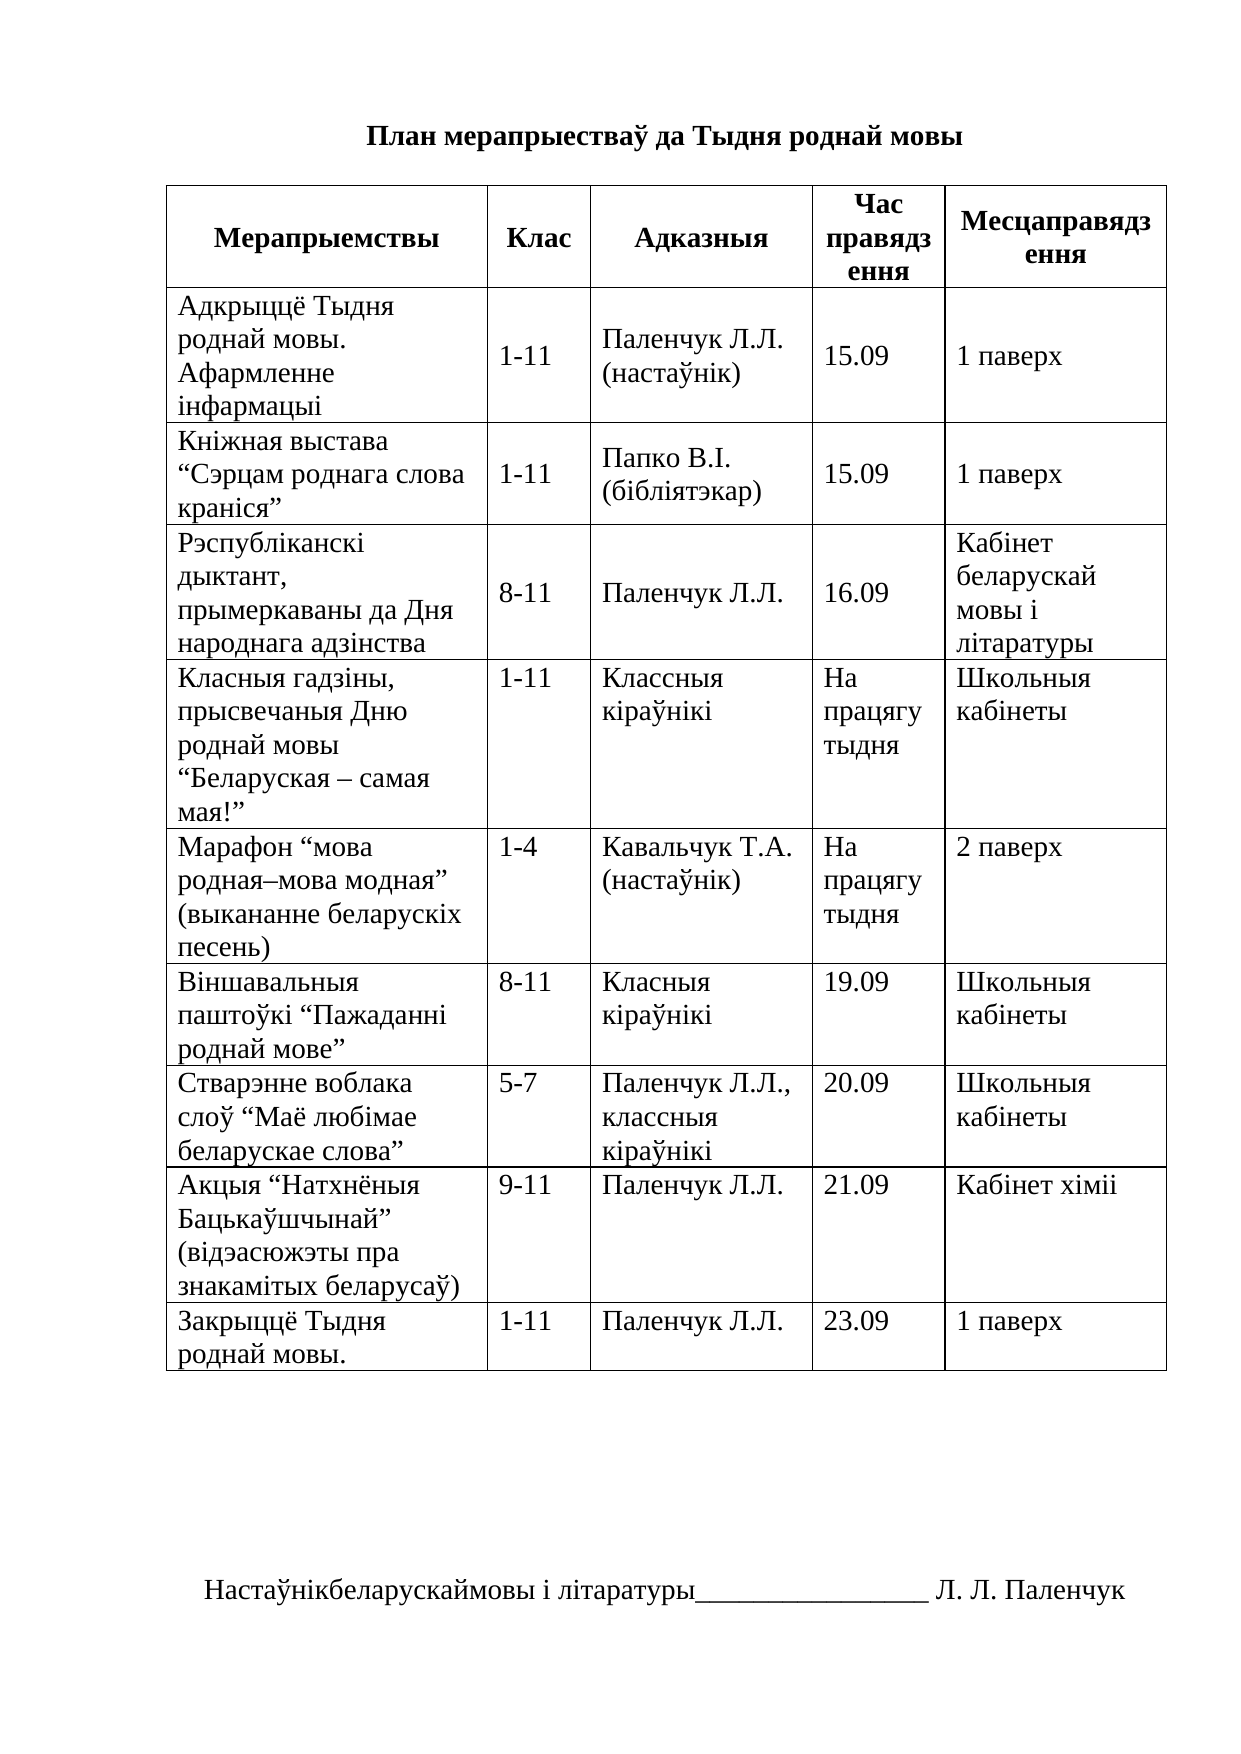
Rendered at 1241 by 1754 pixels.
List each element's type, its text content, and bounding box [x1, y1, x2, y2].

table_cell Кабінет хіміі [946, 1168, 1166, 1302]
table_cell На працягу тыдня [813, 660, 944, 828]
table_cell 1-11 [488, 1303, 590, 1370]
table_cell Адкрыццё Тыдня роднай мовы. Афармленне інфармацыі [167, 288, 487, 422]
table_cell 8-11 [488, 964, 590, 1064]
table_cell Стварэнне воблака слоў “Маё любімае беларускае слова” [167, 1066, 487, 1166]
table_cell 20.09 [813, 1066, 944, 1166]
table_cell Віншавальныя паштоўкі “Пажаданні роднай мове” [167, 964, 487, 1064]
table_cell Кабінет беларускай мовы і літаратуры [946, 525, 1166, 659]
table_cell Паленчук Л.Л. [591, 1303, 812, 1370]
table_cell Паленчук Л.Л. (настаўнік) [591, 288, 812, 422]
table_cell 1 паверх [946, 1303, 1166, 1370]
table_cell Папко В.І. (бібліятэкар) [591, 423, 812, 524]
table_cell Паленчук Л.Л. [591, 525, 812, 659]
table_cell 8-11 [488, 525, 590, 659]
table_header Адказныя [591, 186, 812, 287]
table_cell Школьныя кабінеты [946, 1066, 1166, 1166]
table_cell Класныя гадзіны, прысвечаныя Дню роднай мовы “Беларуская – самая мая!” [167, 660, 487, 828]
table_cell Закрыццё Тыдня роднай мовы. [167, 1303, 487, 1370]
text Настаўнікбеларускаймовы і літаратуры________________ Л. Л. Паленчук [177, 1572, 1152, 1606]
table_cell 1-11 [488, 660, 590, 828]
table_cell 1 паверх [946, 423, 1166, 524]
table_header Месцаправядзення [946, 186, 1166, 287]
table_cell Классныя кіраўнікі [591, 660, 812, 828]
table_cell Акцыя “Натхнёныя Бацькаўшчынай” (відэасюжэты пра знакамітых беларусаў) [167, 1168, 487, 1302]
table_cell 23.09 [813, 1303, 944, 1370]
table_cell 1-11 [488, 288, 590, 422]
table_cell 1-4 [488, 829, 590, 963]
table_cell Рэспубліканскі дыктант, прымеркаваны да Дня народнага адзінства [167, 525, 487, 659]
text План мерапрыестваў да Тыдня роднай мовы [177, 118, 1152, 152]
table_cell 15.09 [813, 423, 944, 524]
table_cell 19.09 [813, 964, 944, 1064]
table_cell 9-11 [488, 1168, 590, 1302]
table_cell Школьныя кабінеты [946, 964, 1166, 1064]
table_cell Марафон “мова родная–мова модная” (выкананне беларускіх песень) [167, 829, 487, 963]
table_cell Класныя кіраўнікі [591, 964, 812, 1064]
table_cell 1-11 [488, 423, 590, 524]
table_cell Паленчук Л.Л., классныя кіраўнікі [591, 1066, 812, 1166]
table_cell Кавальчук Т.А. (настаўнік) [591, 829, 812, 963]
table_cell 16.09 [813, 525, 944, 659]
table_cell Школьныя кабінеты [946, 660, 1166, 828]
table_cell 21.09 [813, 1168, 944, 1302]
table_cell 1 паверх [946, 288, 1166, 422]
table_cell 2 паверх [946, 829, 1166, 963]
table_header Мерапрыемствы [167, 186, 487, 287]
table_cell 5-7 [488, 1066, 590, 1166]
table_cell Кніжная выстава “Сэрцам роднага слова краніся” [167, 423, 487, 524]
table_header Час правядзення [813, 186, 944, 287]
table_cell 15.09 [813, 288, 944, 422]
table_cell Паленчук Л.Л. [591, 1168, 812, 1302]
table_header Клас [488, 186, 590, 287]
table_cell На працягу тыдня [813, 829, 944, 963]
